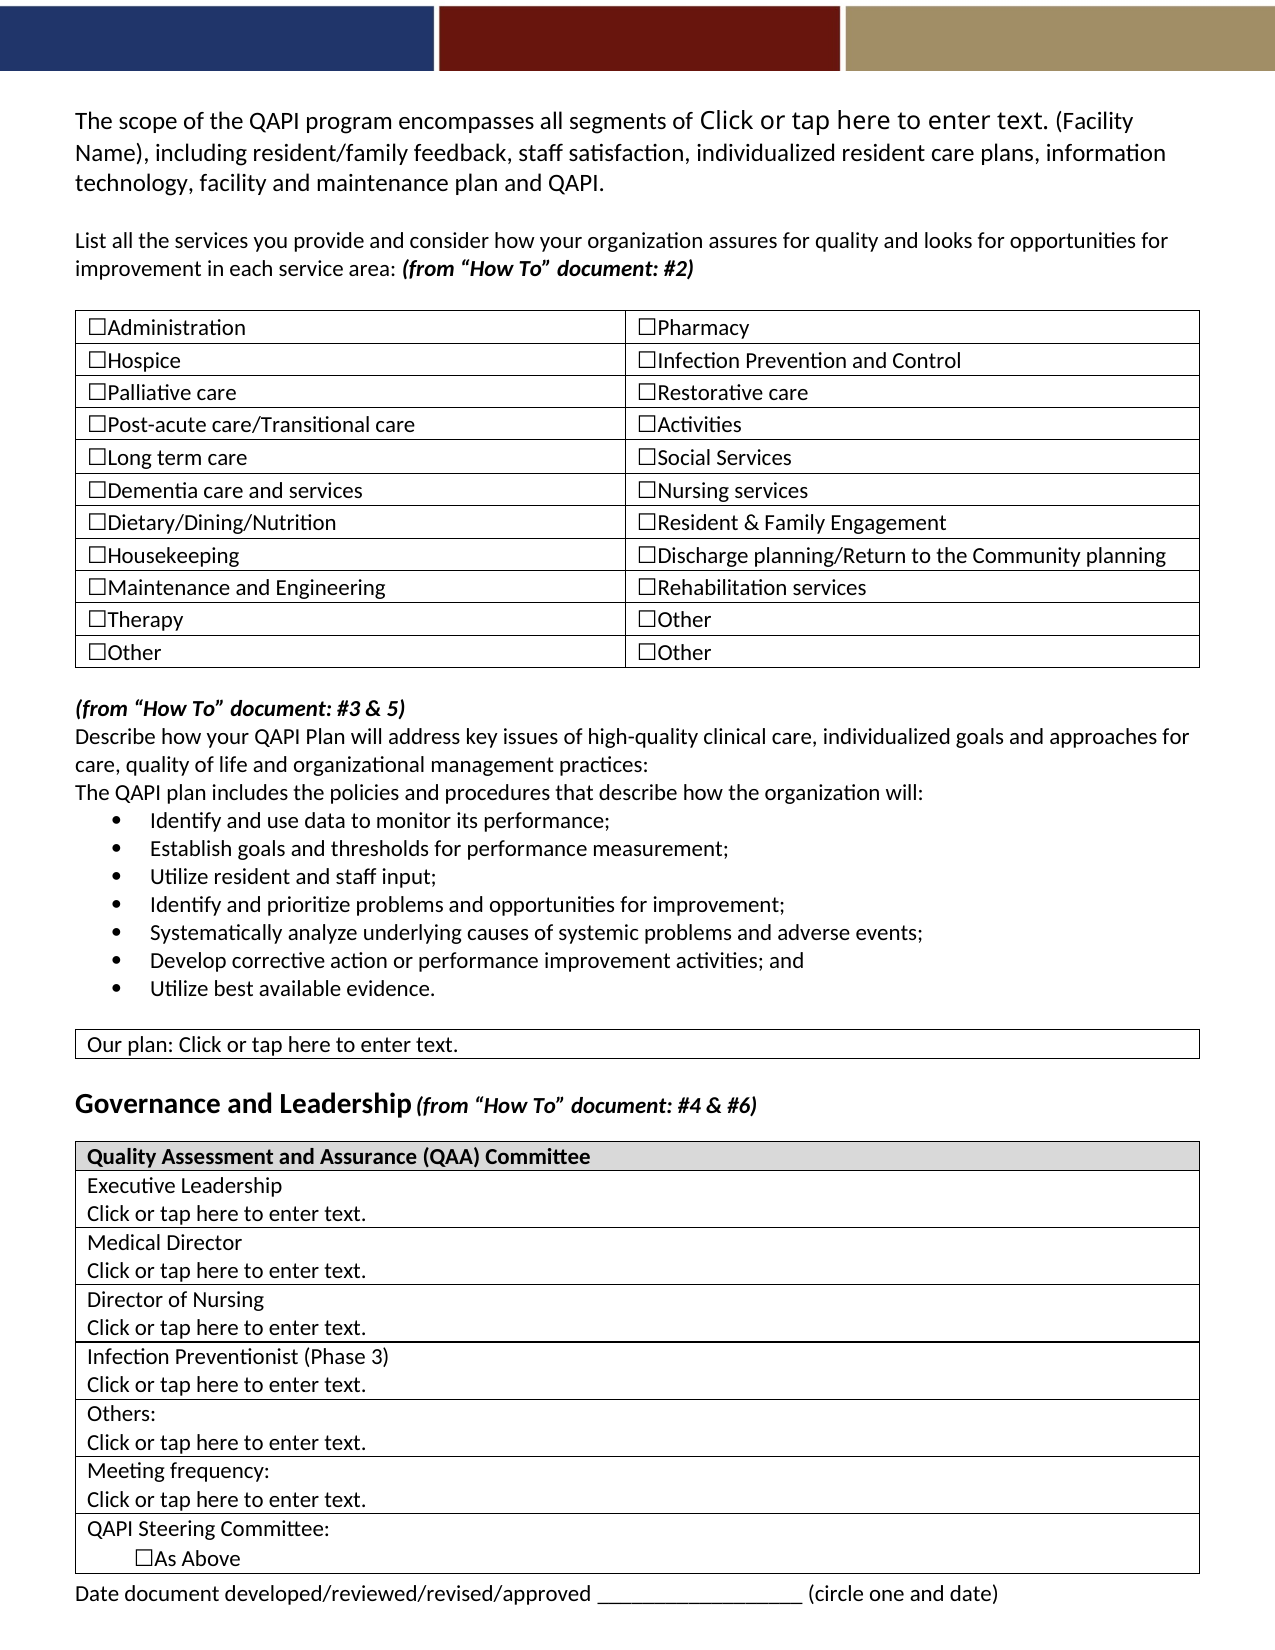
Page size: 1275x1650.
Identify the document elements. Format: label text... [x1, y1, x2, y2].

table_cell Restorative care [626, 376, 1199, 407]
table_cell Rehabilitation services [626, 571, 1199, 602]
table_cell Hospice [76, 344, 625, 375]
list Utilize best available evidence. [112, 974, 1200, 1002]
table_cell Others: [76, 1400, 1199, 1456]
text List all the services you provide and consider how your organization assures for quality and looks for opportunities for improvement in each service area: (from “How To” document: #2) [75, 226, 1200, 282]
text The QAPI plan includes the policies and procedures that describe how the organization will: [75, 778, 1200, 806]
table_cell Resident & Family Engagement [626, 506, 1199, 538]
list Utilize resident and staff input; [112, 862, 1200, 890]
text (from “How To” document: #3 & 5) [75, 694, 1200, 722]
table_cell Palliative care [76, 376, 625, 407]
list Identify and use data to monitor its performance; [112, 806, 1200, 834]
table_header Quality Assessment and Assurance (QAA) Committee [76, 1142, 1199, 1170]
list Identify and prioritize problems and opportunities for improvement; [112, 890, 1200, 918]
table_cell Dietary/Dining/Nutrition [76, 506, 625, 538]
text Describe how your QAPI Plan will address key issues of high-quality clinical care, individualized goals and approaches for care, quality of life and organizational management practices: [75, 722, 1200, 778]
picture [0, 0, 1275, 71]
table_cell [76, 1514, 1199, 1573]
table_header Pharmacy [626, 311, 1199, 342]
text Governance and Leadership (from “How To” document: #4 & #6) [75, 1085, 1200, 1121]
table_cell Long term care [76, 440, 625, 473]
list Systematically analyze underlying causes of systemic problems and adverse events; [112, 918, 1200, 946]
table_cell Meeting frequency: [76, 1457, 1199, 1513]
table_cell Other [626, 603, 1199, 634]
table_cell Director of Nursing [76, 1285, 1199, 1341]
table_cell Other [626, 636, 1199, 667]
table_cell Executive Leadership [76, 1171, 1199, 1227]
table_cell Social Services [626, 440, 1199, 473]
table_cell Post-acute care/Transitional care [76, 408, 625, 439]
table_cell Therapy [76, 603, 625, 634]
table_cell Maintenance and Engineering [76, 571, 625, 602]
table_cell Infection Prevention and Control [626, 344, 1199, 375]
table_cell Infection Preventionist (Phase 3) [76, 1343, 1199, 1398]
text The scope of the QAPI program encompasses all segments of (Facility Name), including resident/family feedback, staff satisfaction, individualized resident care plans, information technology, facility and maintenance plan and QAPI. [75, 103, 1200, 198]
table_cell Discharge planning/Return to the Community planning [626, 539, 1199, 570]
table_cell Nursing services [626, 474, 1199, 505]
list Develop corrective action or performance improvement activities; and [112, 946, 1200, 974]
table_cell Housekeeping [76, 539, 625, 570]
table_cell Medical Director [76, 1228, 1199, 1284]
table_cell Other [76, 636, 625, 667]
list Establish goals and thresholds for performance measurement; [112, 834, 1200, 862]
table_header Administration [76, 311, 625, 342]
table_header Our plan: [76, 1030, 1199, 1058]
table_cell Dementia care and services [76, 474, 625, 505]
table_cell Activities [626, 408, 1199, 439]
